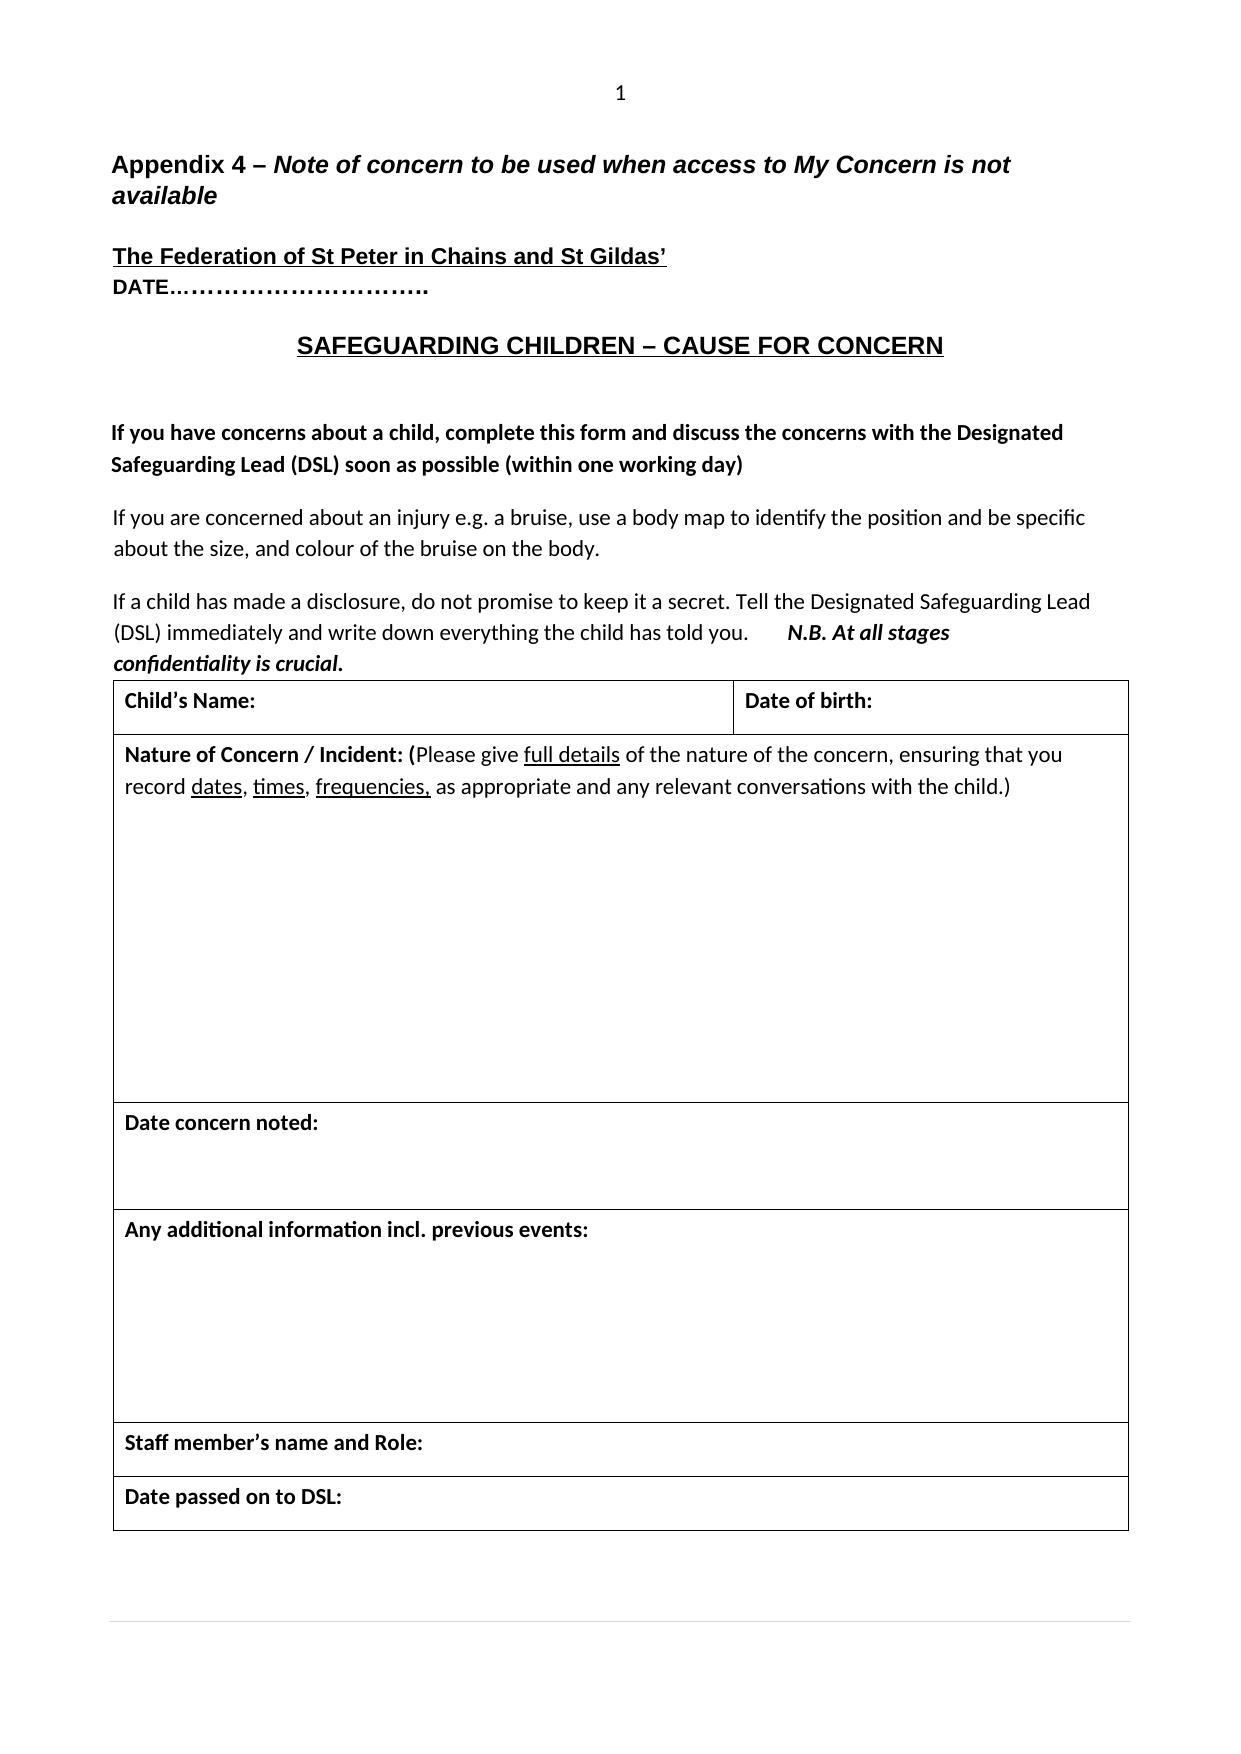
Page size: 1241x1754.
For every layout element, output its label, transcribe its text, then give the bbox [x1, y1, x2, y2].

table_cell Date passed on to DSL: [114, 1477, 1128, 1530]
table_cell Staff member’s name and Role: [114, 1423, 1128, 1476]
table_cell Date concern noted: [114, 1103, 1128, 1209]
table_header Date of birth: [734, 681, 1128, 734]
table_cell Nature of Concern / Incident: (Please give full details of the nature of the concern, ensuring that you record dates, times, frequencies, as appropriate and any relevant conversations with the child.) [114, 735, 1128, 1102]
table_cell Any additional information incl. previous events: [114, 1210, 1128, 1422]
text If you have concerns about a child, complete this form and discuss the concerns with the Designated [111, 418, 1093, 446]
text If you are concerned about an injury e.g. a bruise, use a body map to identify the position and be specific about the size, and colour of the bruise on the body. [112, 503, 1093, 562]
text Safeguarding Lead (DSL) soon as possible (within one working day) [111, 451, 1093, 479]
text If a child has made a disclosure, do not promise to keep it a secret. Tell the Designated Safeguarding Lead (DSL) immediately and write down everything the child has told you. N.B. At all stages confidentiality is crucial. [112, 587, 1093, 677]
text DATE………………………….. [112, 271, 1093, 300]
text Appendix 4 – Note of concern to be used when access to My Concern is not available [111, 150, 1093, 210]
table_header Child’s Name: [114, 681, 733, 734]
text The Federation of St Peter in Chains and St Gildas’ [112, 243, 1093, 269]
subtitle SAFEGUARDING CHILDREN – CAUSE FOR CONCERN [297, 331, 1093, 359]
